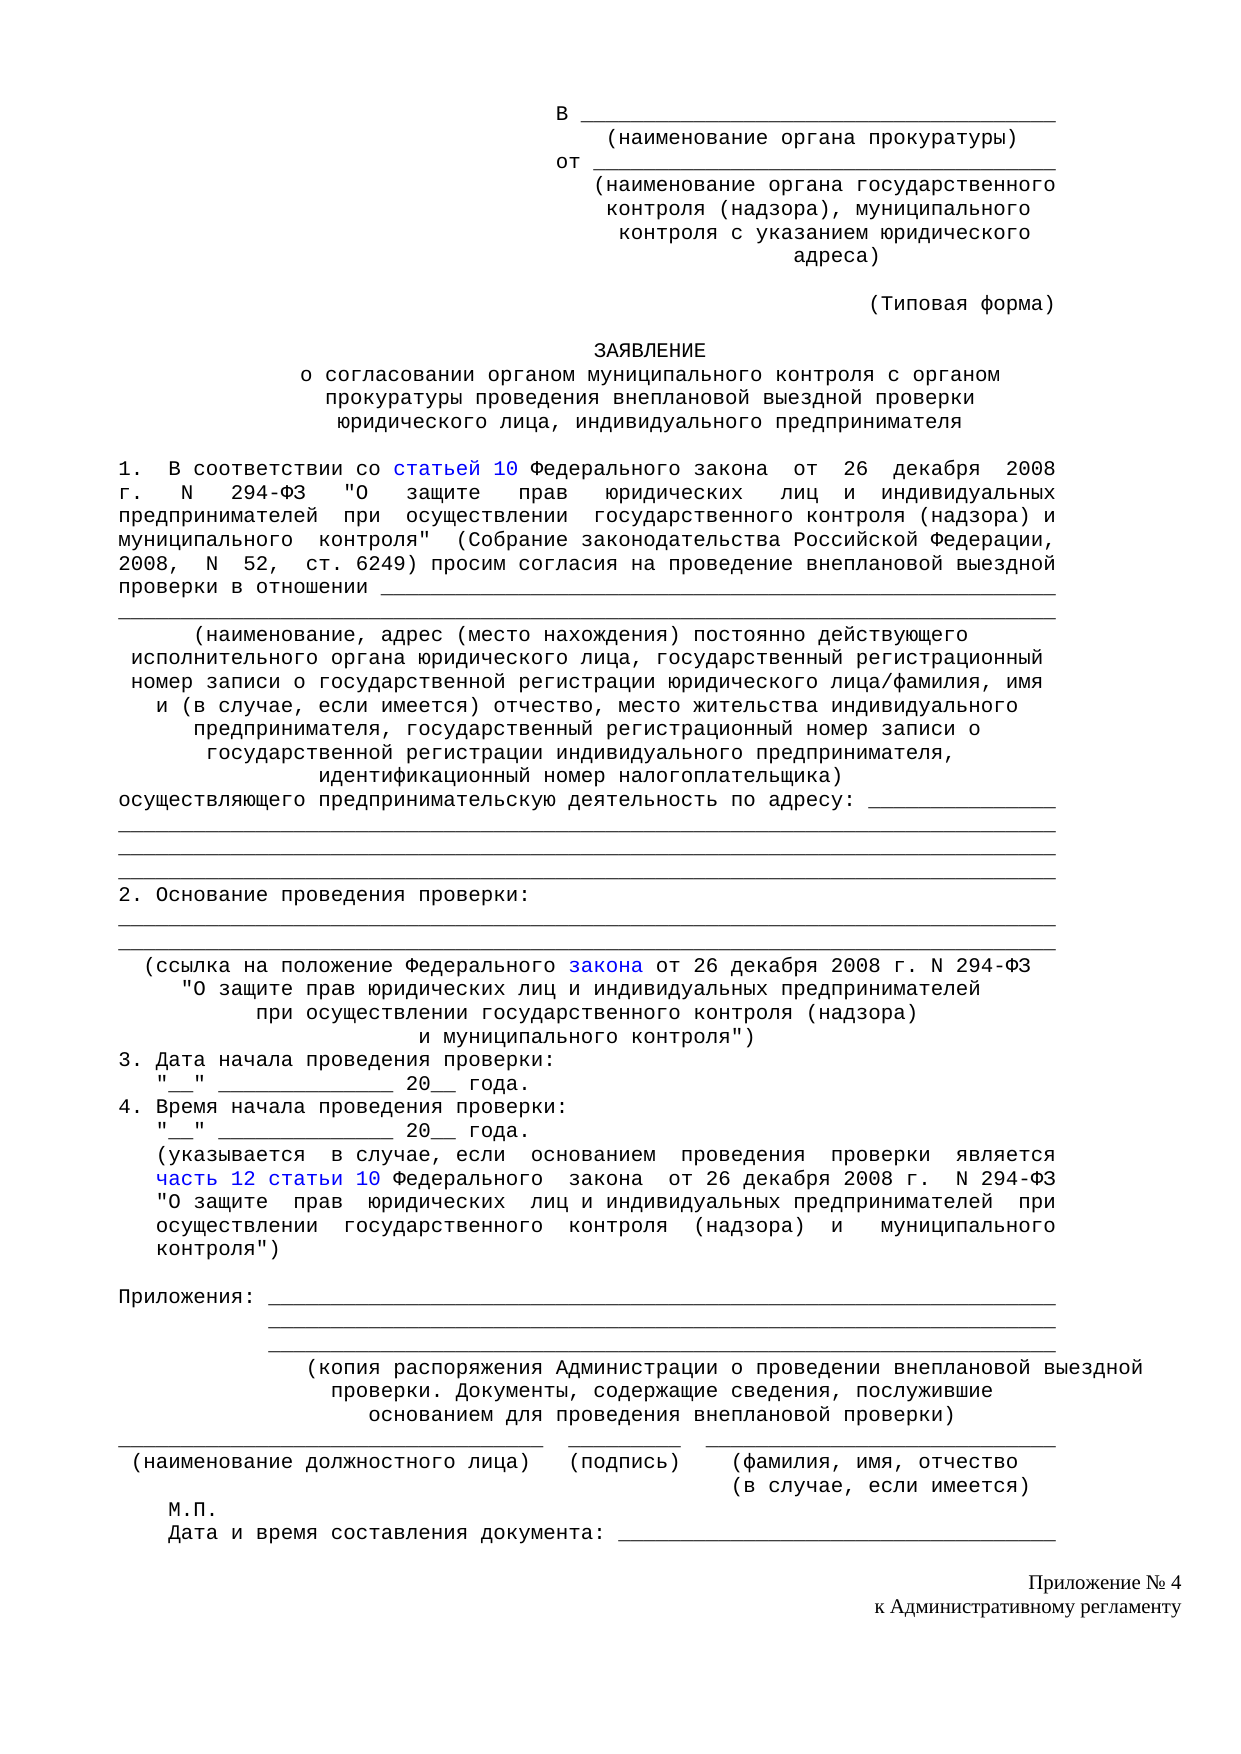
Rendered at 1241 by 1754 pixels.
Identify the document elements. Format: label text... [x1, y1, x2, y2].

text проверки. Документы, содержащие сведения, послужившие [118, 1380, 1181, 1404]
text основанием для проведения внеплановой проверки) [118, 1404, 1181, 1428]
text _______________________________________________________________ [118, 1309, 1181, 1333]
text от _____________________________________ [118, 151, 1181, 174]
text ___________________________________________________________________________ [118, 907, 1181, 931]
text 3. Дата начала проведения проверки: [118, 1049, 1181, 1073]
text (наименование, адрес (место нахождения) постоянно действующего [118, 624, 1181, 647]
text контроля") [118, 1238, 1181, 1262]
text номер записи о государственной регистрации юридического лица/фамилия, имя [118, 671, 1181, 694]
text "__" ______________ 20__ года. [118, 1120, 1181, 1144]
text 1. В соответствии со статьей 10 Федерального закона от 26 декабря 2008 [118, 458, 1181, 482]
text ___________________________________________________________________________ [118, 860, 1181, 884]
text ___________________________________________________________________________ [118, 836, 1181, 860]
text 2008, N 52, ст. 6249) просим согласия на проведение внеплановой выездной [118, 553, 1181, 576]
text Дата и время составления документа: ___________________________________ [118, 1522, 1181, 1546]
text В ______________________________________ [118, 103, 1181, 127]
text Приложение № 4 [118, 1570, 1181, 1594]
text (ссылка на положение Федерального закона от 26 декабря 2008 г. N 294-ФЗ [118, 955, 1181, 978]
text "О защите прав юридических лиц и индивидуальных предпринимателей при [118, 1191, 1181, 1215]
text "__" ______________ 20__ года. [118, 1073, 1181, 1097]
text (копия распоряжения Администрации о проведении внеплановой выездной [118, 1357, 1181, 1380]
text (указывается в случае, если основанием проведения проверки является [118, 1144, 1181, 1167]
text контроля (надзора), муниципального [118, 198, 1181, 222]
text 2. Основание проведения проверки: [118, 884, 1181, 907]
text (наименование должностного лица) (подпись) (фамилия, имя, отчество [118, 1451, 1181, 1475]
text контроля с указанием юридического [118, 222, 1181, 245]
text _______________________________________________________________ [118, 1333, 1181, 1357]
text о согласовании органом муниципального контроля с органом [118, 363, 1181, 387]
text часть 12 статьи 10 Федерального закона от 26 декабря 2008 г. N 294-ФЗ [118, 1167, 1181, 1191]
text М.П. [118, 1498, 1181, 1522]
text и муниципального контроля") [118, 1026, 1181, 1049]
text и (в случае, если имеется) отчество, место жительства индивидуального [118, 694, 1181, 718]
text "О защите прав юридических лиц и индивидуальных предпринимателей [118, 978, 1181, 1002]
text г. N 294-ФЗ "О защите прав юридических лиц и индивидуальных [118, 482, 1181, 505]
text осуществлении государственного контроля (надзора) и муниципального [118, 1215, 1181, 1238]
text (Типовая форма) [118, 293, 1181, 316]
text при осуществлении государственного контроля (надзора) [118, 1002, 1181, 1026]
text предпринимателя, государственный регистрационный номер записи о [118, 718, 1181, 742]
text адреса) [118, 245, 1181, 269]
text (наименование органа прокуратуры) [118, 127, 1181, 151]
text проверки в отношении ______________________________________________________ [118, 576, 1181, 600]
text осуществляющего предпринимательскую деятельность по адресу: _______________ [118, 789, 1181, 813]
text юридического лица, индивидуального предпринимателя [118, 411, 1181, 434]
text Приложения: _______________________________________________________________ [118, 1286, 1181, 1309]
text (наименование органа государственного [118, 174, 1181, 198]
text муниципального контроля" (Собрание законодательства Российской Федерации, [118, 529, 1181, 553]
text исполнительного органа юридического лица, государственный регистрационный [118, 647, 1181, 671]
text к Административному регламенту [118, 1594, 1181, 1618]
text предпринимателей при осуществлении государственного контроля (надзора) и [118, 505, 1181, 529]
text идентификационный номер налогоплательщика) [118, 766, 1181, 789]
text 4. Время начала проведения проверки: [118, 1097, 1181, 1120]
text ___________________________________________________________________________ [118, 813, 1181, 836]
text государственной регистрации индивидуального предпринимателя, [118, 742, 1181, 766]
text ___________________________________________________________________________ [118, 931, 1181, 955]
text __________________________________ _________ ____________________________ [118, 1428, 1181, 1451]
text ___________________________________________________________________________ [118, 600, 1181, 624]
text прокуратуры проведения внеплановой выездной проверки [118, 387, 1181, 411]
text (в случае, если имеется) [118, 1475, 1181, 1498]
text ЗАЯВЛЕНИЕ [118, 340, 1181, 363]
